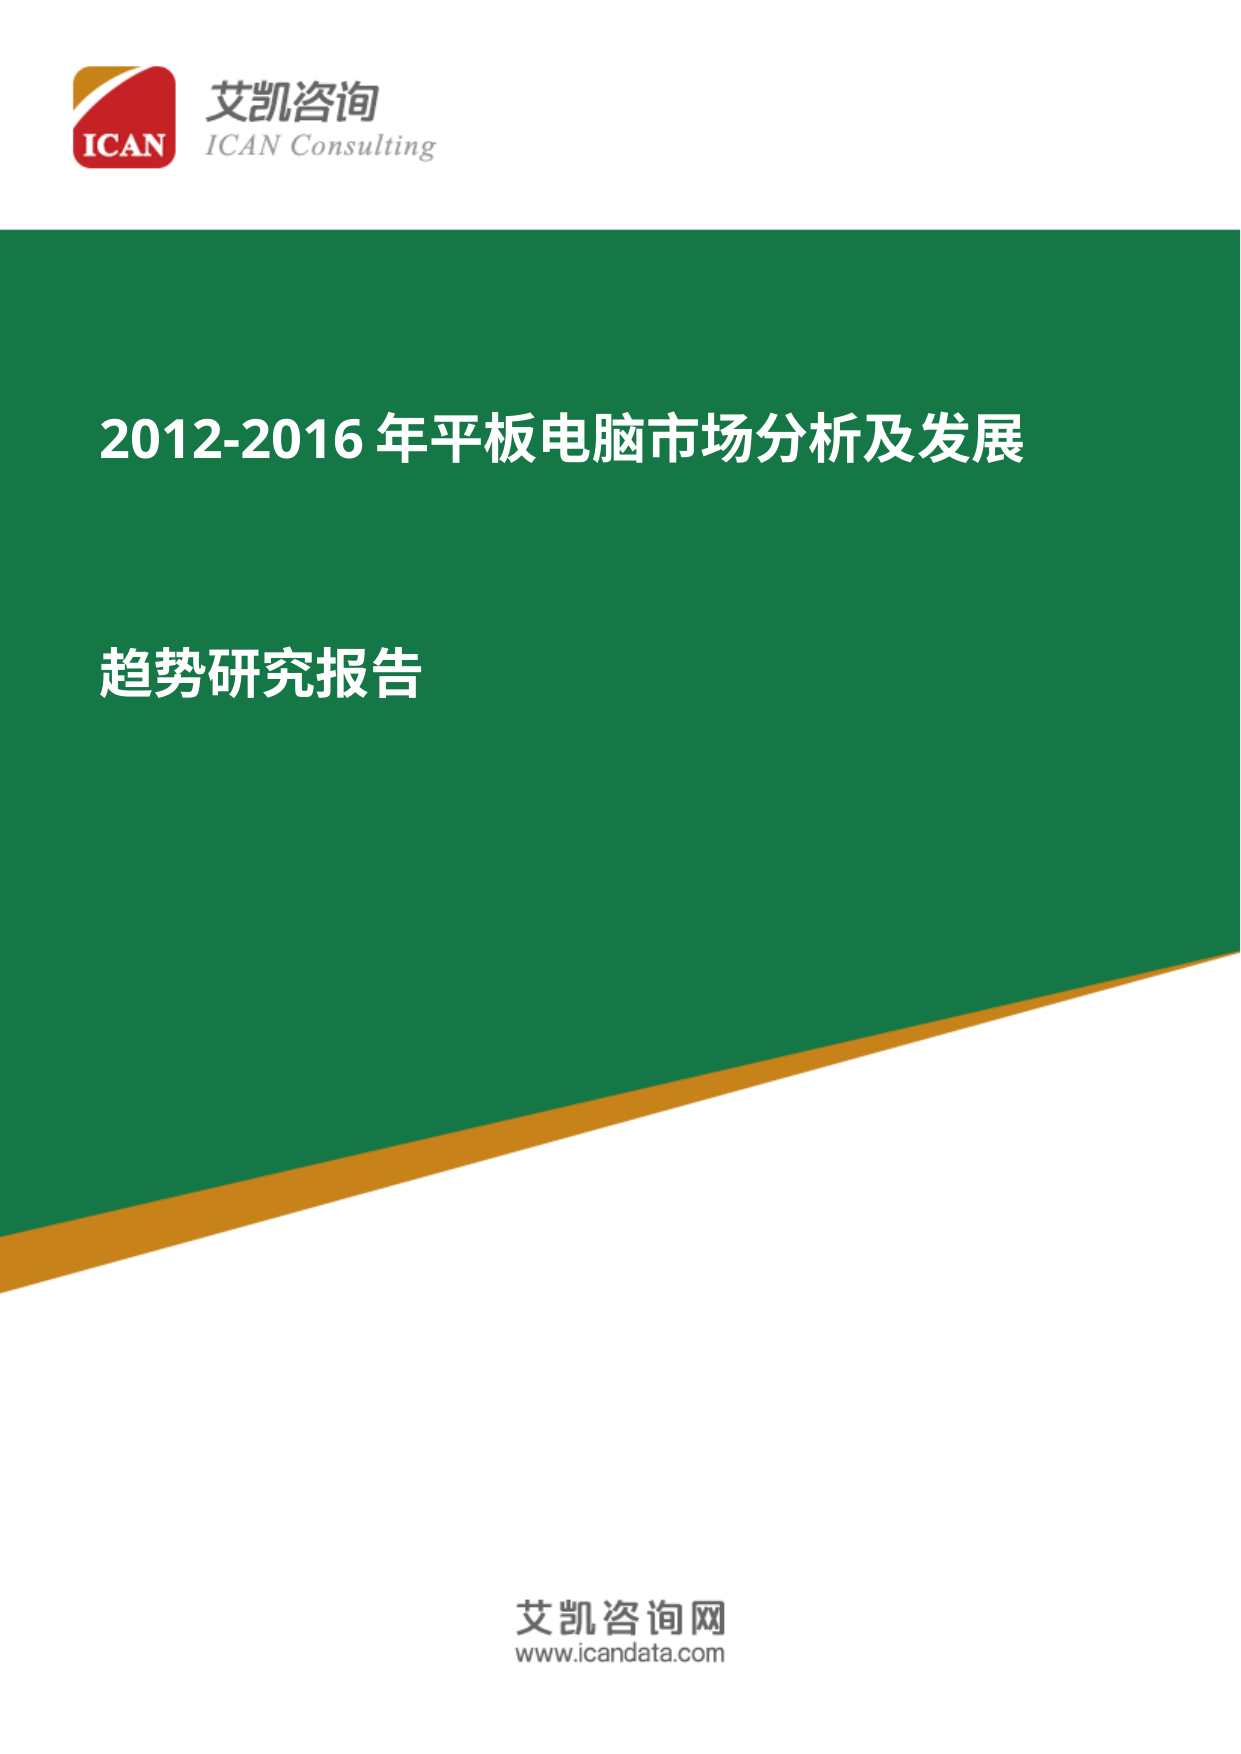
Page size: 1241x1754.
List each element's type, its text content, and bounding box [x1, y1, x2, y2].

picture [0, 5, 1241, 1754]
subtitle 2012-2016年平板电脑市场分析及发展趋势研究报告 [99, 386, 1053, 718]
